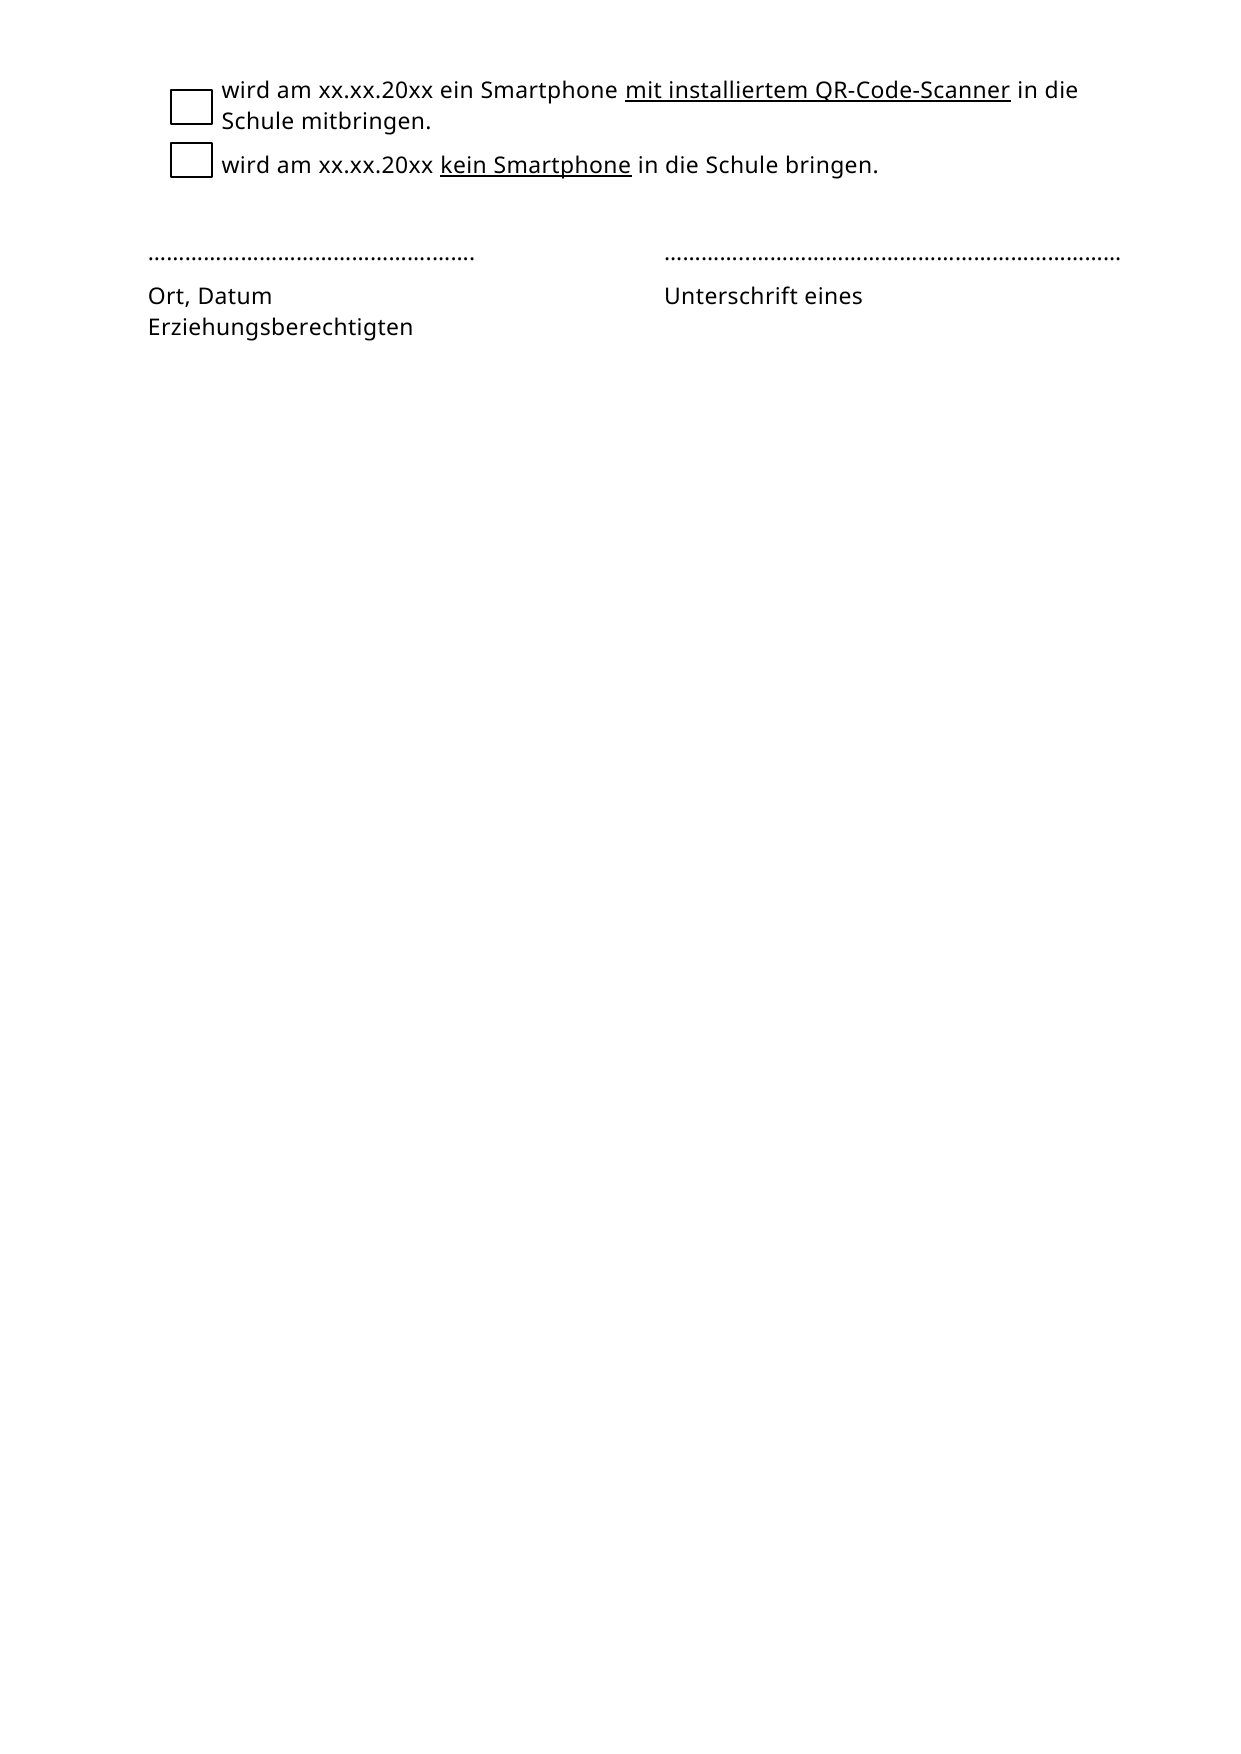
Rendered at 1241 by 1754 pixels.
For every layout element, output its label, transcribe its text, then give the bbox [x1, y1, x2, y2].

text wird am xx.xx.20xx kein Smartphone in die Schule bringen. [148, 149, 1122, 180]
text wird am xx.xx.20xx ein Smartphone mit installiertem QR-Code-Scanner in die Schule mitbringen. [221, 74, 1122, 136]
text ……………………………………….……. …………..…………………………………………………… [148, 236, 1152, 268]
text Ort, Datum Unterschrift eines Erziehungsberechtigten [148, 280, 1122, 343]
